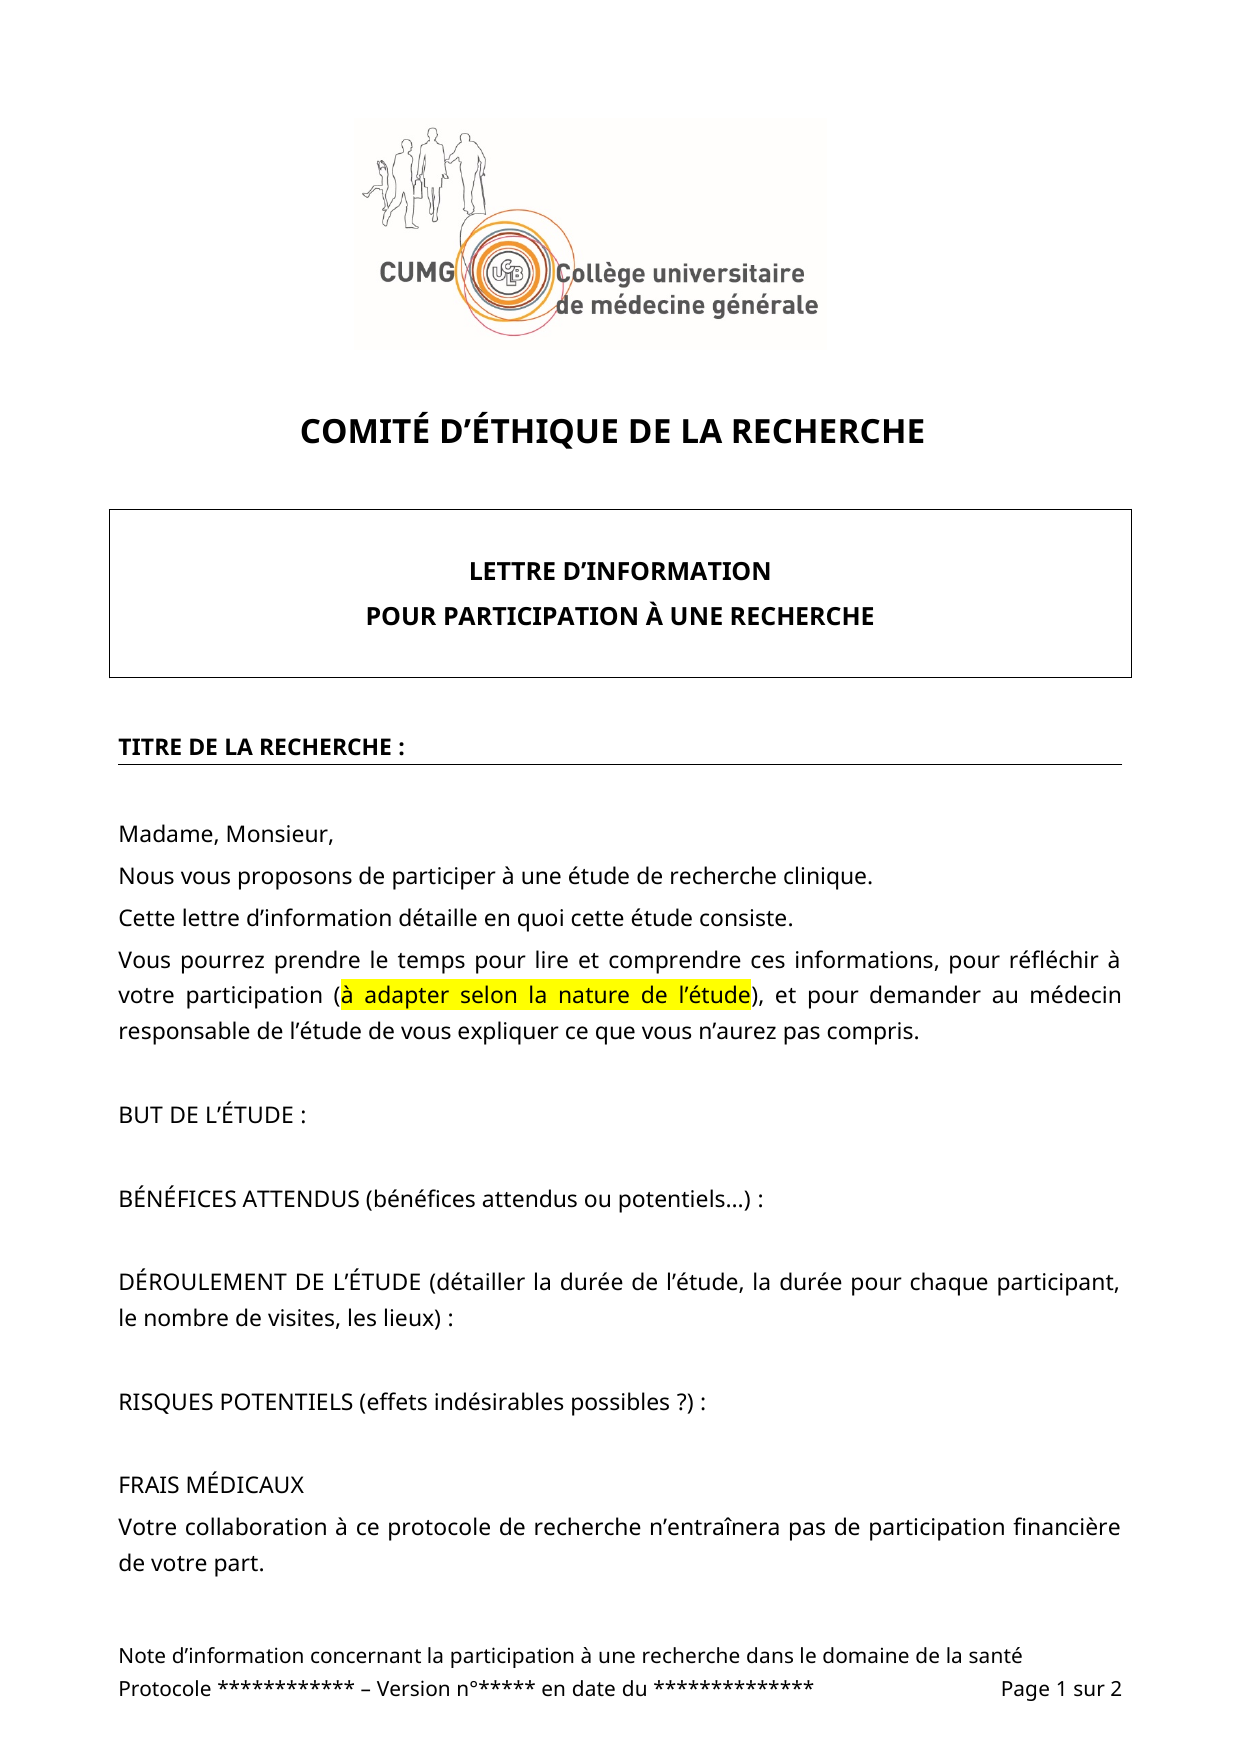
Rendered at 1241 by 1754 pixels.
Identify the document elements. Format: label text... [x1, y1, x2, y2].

text COMITÉ D’ÉTHIQUE DE LA RECHERCHE [118, 408, 1107, 454]
text DÉROULEMENT DE L’ÉTUDE (détailler la durée de l’étude, la durée pour chaque participant, le nombre de visites, les lieux) : [118, 1266, 1122, 1333]
text TITRE DE LA RECHERCHE : [118, 731, 1122, 764]
picture [354, 118, 827, 350]
text Madame, Monsieur, [118, 818, 1122, 849]
text BUT DE L’ÉTUDE : [118, 1099, 1122, 1130]
text FRAIS MÉDICAUX [118, 1469, 1122, 1500]
text POUR PARTICIPATION À UNE RECHERCHE [110, 596, 1131, 633]
text Nous vous proposons de participer à une étude de recherche clinique. [118, 860, 1122, 891]
text BÉNÉFICES ATTENDUS (bénéfices attendus ou potentiels…) : [118, 1182, 1122, 1213]
text RISQUES POTENTIELS (effets indésirables possibles ?) : [118, 1386, 1122, 1417]
text Vous pourrez prendre le temps pour lire et comprendre ces informations, pour réfléchir à votre participation (à adapter selon la nature de l’étude), et pour demander au médecin responsable de l’étude de vous expliquer ce que vous n’aurez pas compris. [118, 944, 1122, 1046]
text Votre collaboration à ce protocole de recherche n’entraînera pas de participation financière de votre part. [118, 1511, 1122, 1578]
text Cette lettre d’information détaille en quoi cette étude consiste. [118, 902, 1122, 933]
text LETTRE D’INFORMATION [110, 551, 1131, 588]
